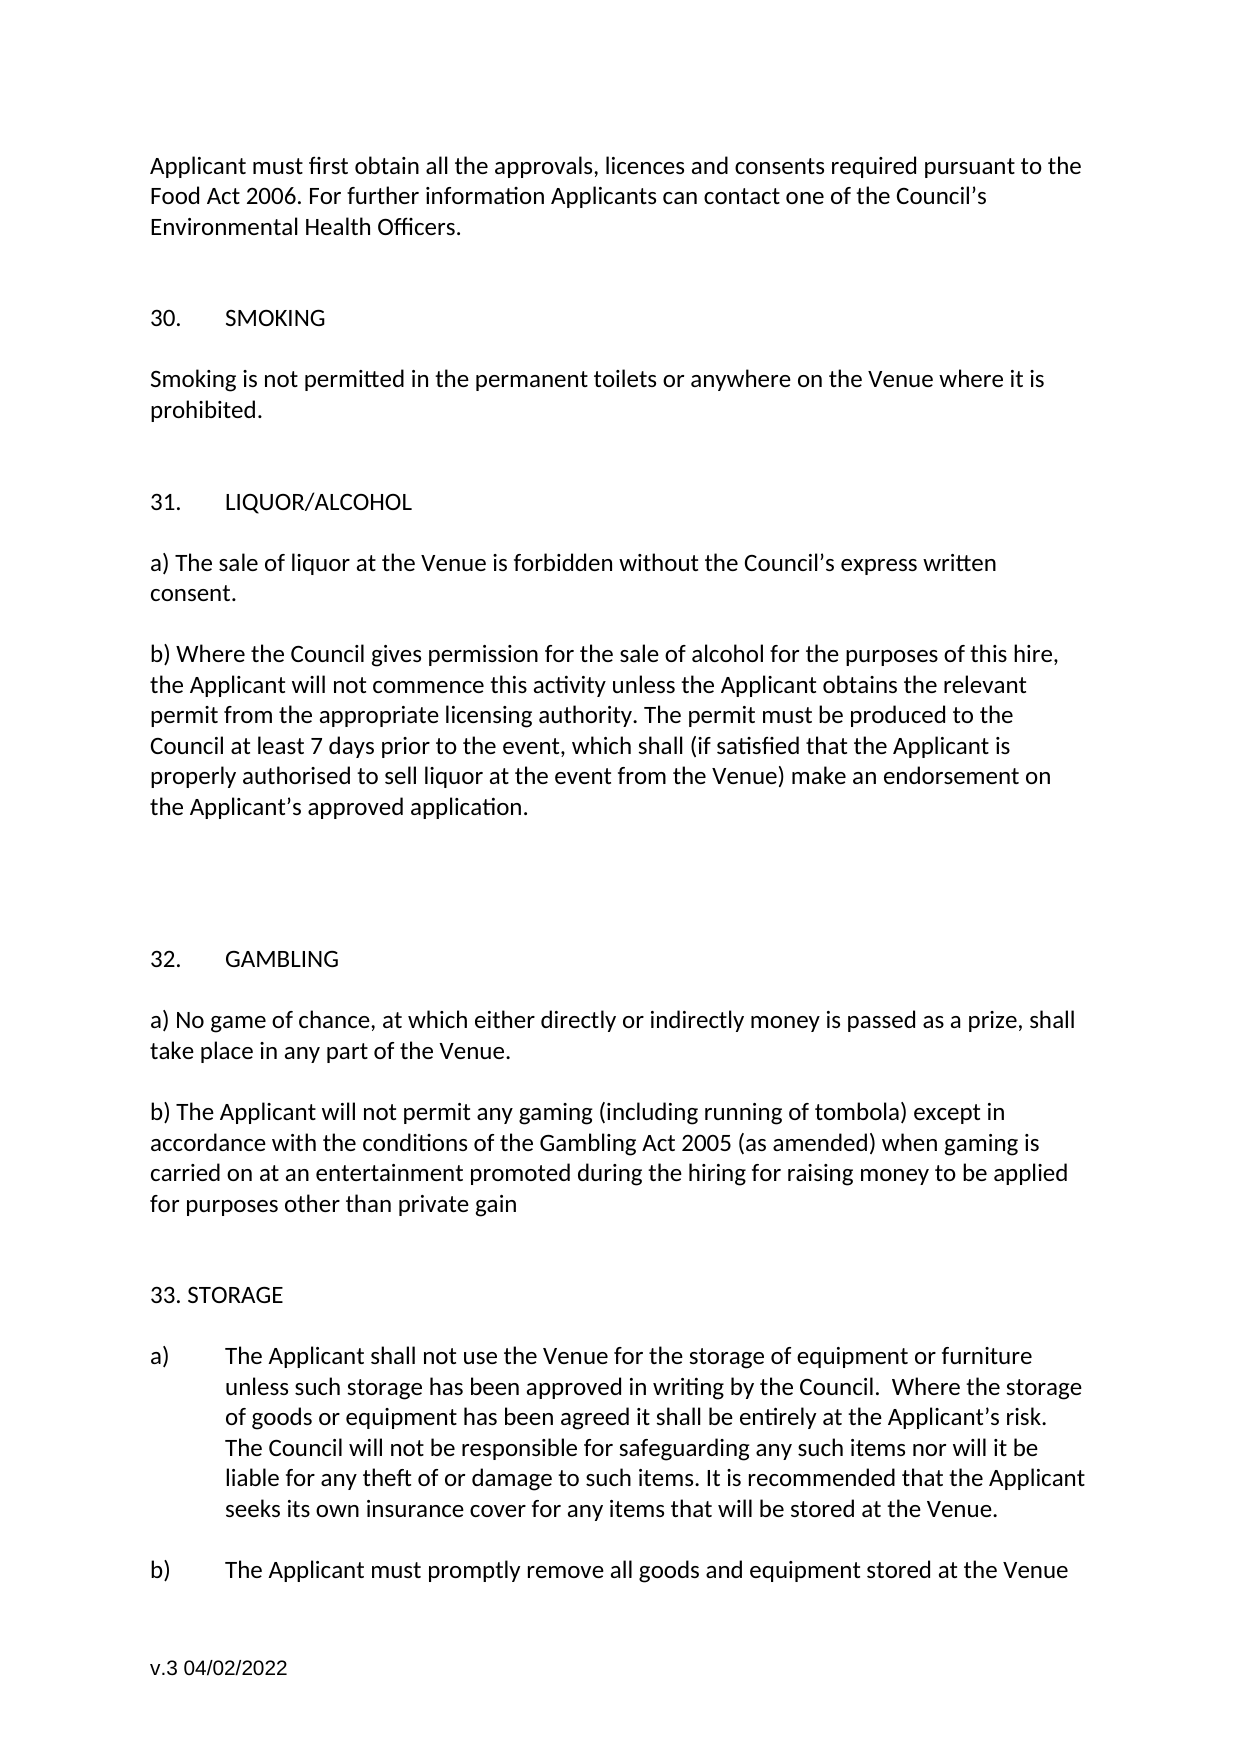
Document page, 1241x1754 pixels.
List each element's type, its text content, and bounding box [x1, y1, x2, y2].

text 30. SMOKING [150, 303, 1090, 333]
text b) Where the Council gives permission for the sale of alcohol for the purposes of this hire, the Applicant will not commence this activity unless the Applicant obtains the relevant permit from the appropriate licensing authority. The permit must be produced to the Council at least 7 days prior to the event, which shall (if satisfied that the Applicant is properly authorised to sell liquor at the event from the Venue) make an endorsement on the Applicant’s approved application. [150, 638, 1090, 821]
text b) The Applicant will not permit any gaming (including running of tombola) except in accordance with the conditions of the Gambling Act 2005 (as amended) when gaming is carried on at an entertainment promoted during the hiring for raising money to be applied for purposes other than private gain [150, 1096, 1090, 1218]
text 33. STORAGE [150, 1279, 1090, 1310]
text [150, 150, 1090, 242]
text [150, 1554, 1090, 1584]
text a) No game of chance, at which either directly or indirectly money is passed as a prize, shall take place in any part of the Venue. [150, 1004, 1090, 1066]
text a) The sale of liquor at the Venue is forbidden without the Council’s express written consent. [150, 547, 1090, 608]
text 32. GAMBLING [150, 943, 1090, 974]
text a) The Applicant shall not use the Venue for the storage of equipment or furniture unless such storage has been approved in writing by the Council. Where the storage of goods or equipment has been agreed it shall be entirely at the Applicant’s risk. The Council will not be responsible for safeguarding any such items nor will it be liable for any theft of or damage to such items. It is recommended that the Applicant seeks its own insurance cover for any items that will be stored at the Venue. [150, 1340, 1090, 1523]
text 31. LIQUOR/ALCOHOL [150, 486, 1090, 516]
text Smoking is not permitted in the permanent toilets or anywhere on the Venue where it is prohibited. [150, 364, 1090, 425]
